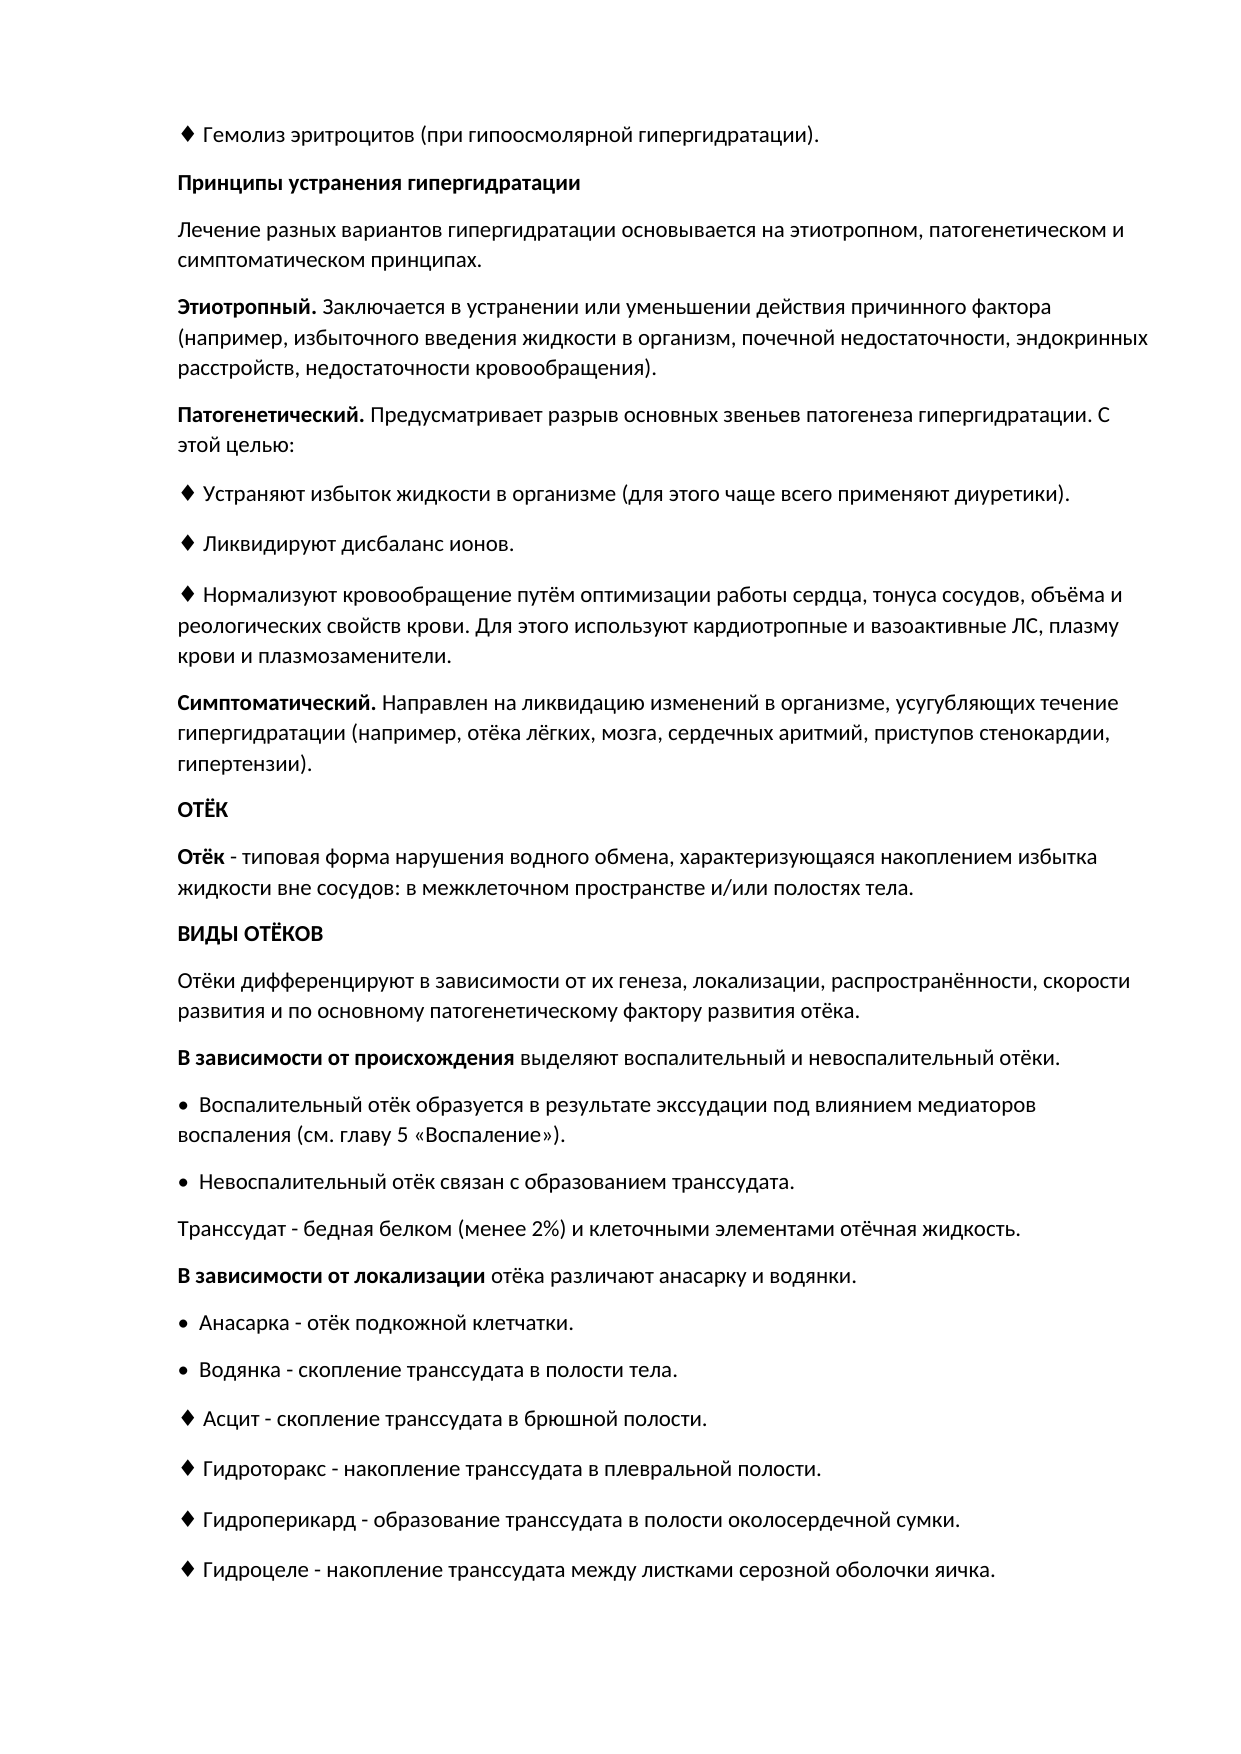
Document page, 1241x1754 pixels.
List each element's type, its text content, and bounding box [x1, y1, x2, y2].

text ♦ Гидроторакс - накопление транссудата в плевральной полости. [177, 1452, 1152, 1483]
text ВИДЫ ОТЁКОВ [177, 919, 1152, 947]
text Симптоматический. Направлен на ликвидацию изменений в организме, усугубляющих течение гипергидратации (например, отёка лёгких, мозга, сердечных аритмий, приступов стенокардии, гипертензии). [177, 688, 1152, 777]
text Принципы устранения гипергидратации [177, 168, 1152, 197]
text • Воспалительный отёк образуется в результате экссудации под влиянием медиаторов воспаления (см. главу 5 «Воспаление»). [177, 1090, 1152, 1148]
text Отёк - типовая форма нарушения водного обмена, характеризующаяся накоплением избытка жидкости вне сосудов: в межклеточном пространстве и/или полостях тела. [177, 842, 1152, 901]
text В зависимости от происхождения выделяют воспалительный и невоспалительный отёки. [177, 1043, 1152, 1071]
text Патогенетический. Предусматривает разрыв основных звеньев патогенеза гипергидратации. С этой целью: [177, 400, 1152, 458]
text • Анасарка - отёк подкожной клетчатки. [177, 1308, 1152, 1336]
text ♦ Нормализуют кровообращение путём оптимизации работы сердца, тонуса сосудов, объёма и реологических свойств крови. Для этого используют кардиотропные и вазоактивные ЛС, плазму крови и плазмозаменители. [177, 578, 1152, 669]
text ♦ Асцит - скопление транссудата в брюшной полости. [177, 1402, 1152, 1433]
text Лечение разных вариантов гипергидратации основывается на этиотропном, патогенетическом и симптоматическом принципах. [177, 215, 1152, 274]
text • Невоспалительный отёк связан с образованием транссудата. [177, 1167, 1152, 1195]
text ♦ Гидроцеле - накопление транссудата между листками серозной оболочки яичка. [177, 1553, 1152, 1584]
text ♦ Ликвидируют дисбаланс ионов. [177, 527, 1152, 558]
text ОТЁК [177, 796, 1152, 823]
text • Водянка - скопление транссудата в полости тела. [177, 1355, 1152, 1383]
text Транссудат - бедная белком (менее 2%) и клеточными элементами отёчная жидкость. [177, 1214, 1152, 1242]
text ♦ Устраняют избыток жидкости в организме (для этого чаще всего применяют диуретики). [177, 477, 1152, 508]
text Этиотропный. Заключается в устранении или уменьшении действия причинного фактора (например, избыточного введения жидкости в организм, почечной недостаточности, эндокринных расстройств, недостаточности кровообращения). [177, 292, 1152, 381]
text В зависимости от локализации отёка различают анасарку и водянки. [177, 1261, 1152, 1289]
text ♦ Гемолиз эритроцитов (при гипоосмолярной гипергидратации). [177, 118, 1152, 149]
text Отёки дифференцируют в зависимости от их генеза, локализации, распространённости, скорости развития и по основному патогенетическому фактору развития отёка. [177, 966, 1152, 1024]
text ♦ Гидроперикард - образование транссудата в полости околосердечной сумки. [177, 1503, 1152, 1534]
